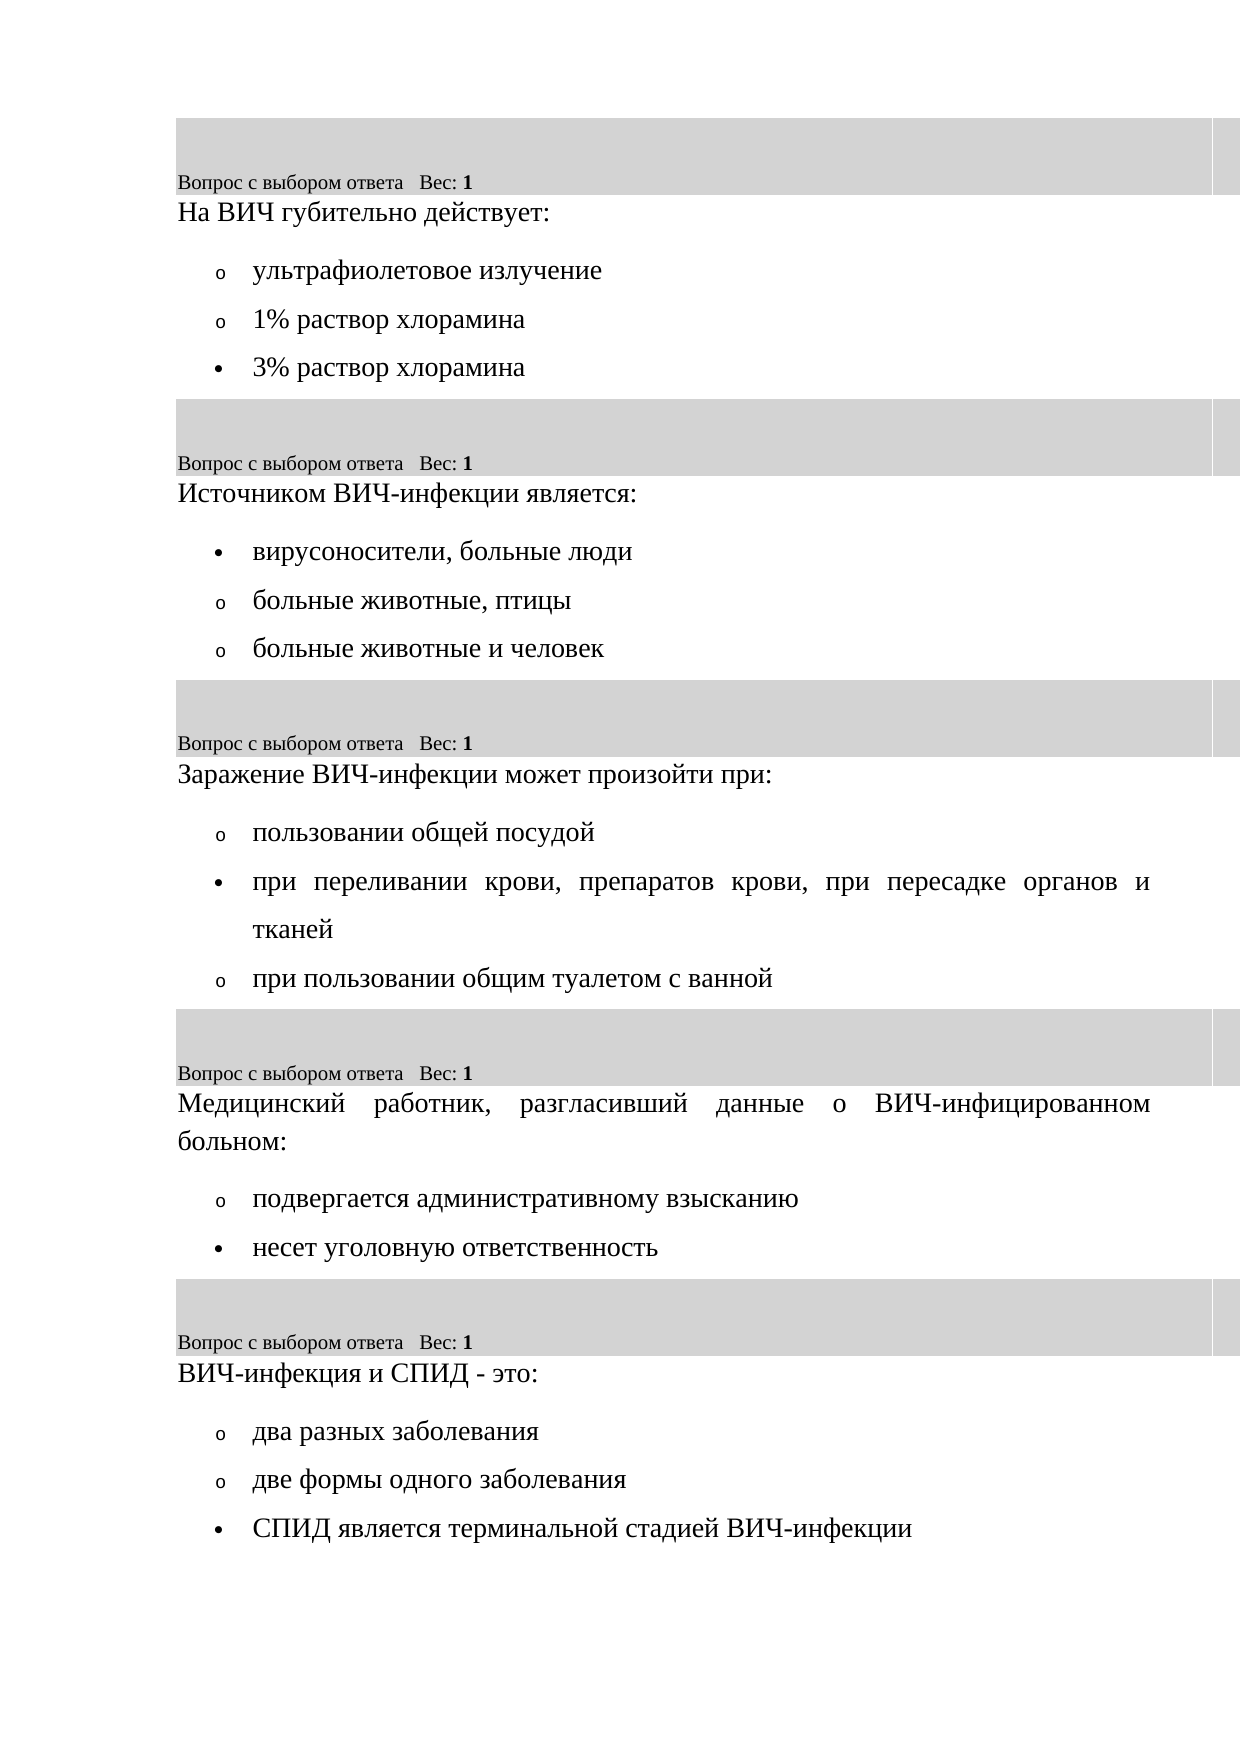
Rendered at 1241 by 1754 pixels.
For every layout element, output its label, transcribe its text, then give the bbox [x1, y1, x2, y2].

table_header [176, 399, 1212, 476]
list подвергается административному взысканию [215, 1182, 1152, 1214]
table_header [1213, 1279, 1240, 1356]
list 1% раствор хлорамина [215, 302, 1152, 334]
text На ВИЧ губительно действует: [177, 195, 1152, 228]
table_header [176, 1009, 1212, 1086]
text Медицинский работник, разгласивший данные о ВИЧ-инфицированном больном: [177, 1086, 1152, 1156]
list при переливании крови, препаратов крови, при пересадке органов и тканей [215, 863, 1152, 944]
list больные животные, птицы [215, 583, 1152, 615]
list несет уголовную ответственность [215, 1230, 1152, 1262]
list при пользовании общим туалетом с ванной [215, 961, 1152, 993]
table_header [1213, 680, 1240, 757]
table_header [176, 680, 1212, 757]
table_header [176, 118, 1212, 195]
list два разных заболевания [215, 1414, 1152, 1446]
list две формы одного заболевания [215, 1462, 1152, 1495]
list пользовании общей посудой [215, 815, 1152, 847]
list вирусоносители, больные люди [215, 534, 1152, 567]
list больные животные и человек [215, 631, 1152, 664]
text Заражение ВИЧ-инфекции может произойти при: [177, 757, 1152, 789]
text ВИЧ-инфекция и СПИД - это: [177, 1356, 1152, 1388]
text Источником ВИЧ-инфекции является: [177, 476, 1152, 508]
list ультрафиолетовое излучение [215, 253, 1152, 286]
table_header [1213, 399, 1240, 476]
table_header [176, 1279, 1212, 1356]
list СПИД является терминальной стадией ВИЧ-инфекции [215, 1511, 1152, 1543]
list 3% раствор хлорамина [215, 350, 1152, 383]
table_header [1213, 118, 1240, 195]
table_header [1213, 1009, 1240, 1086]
